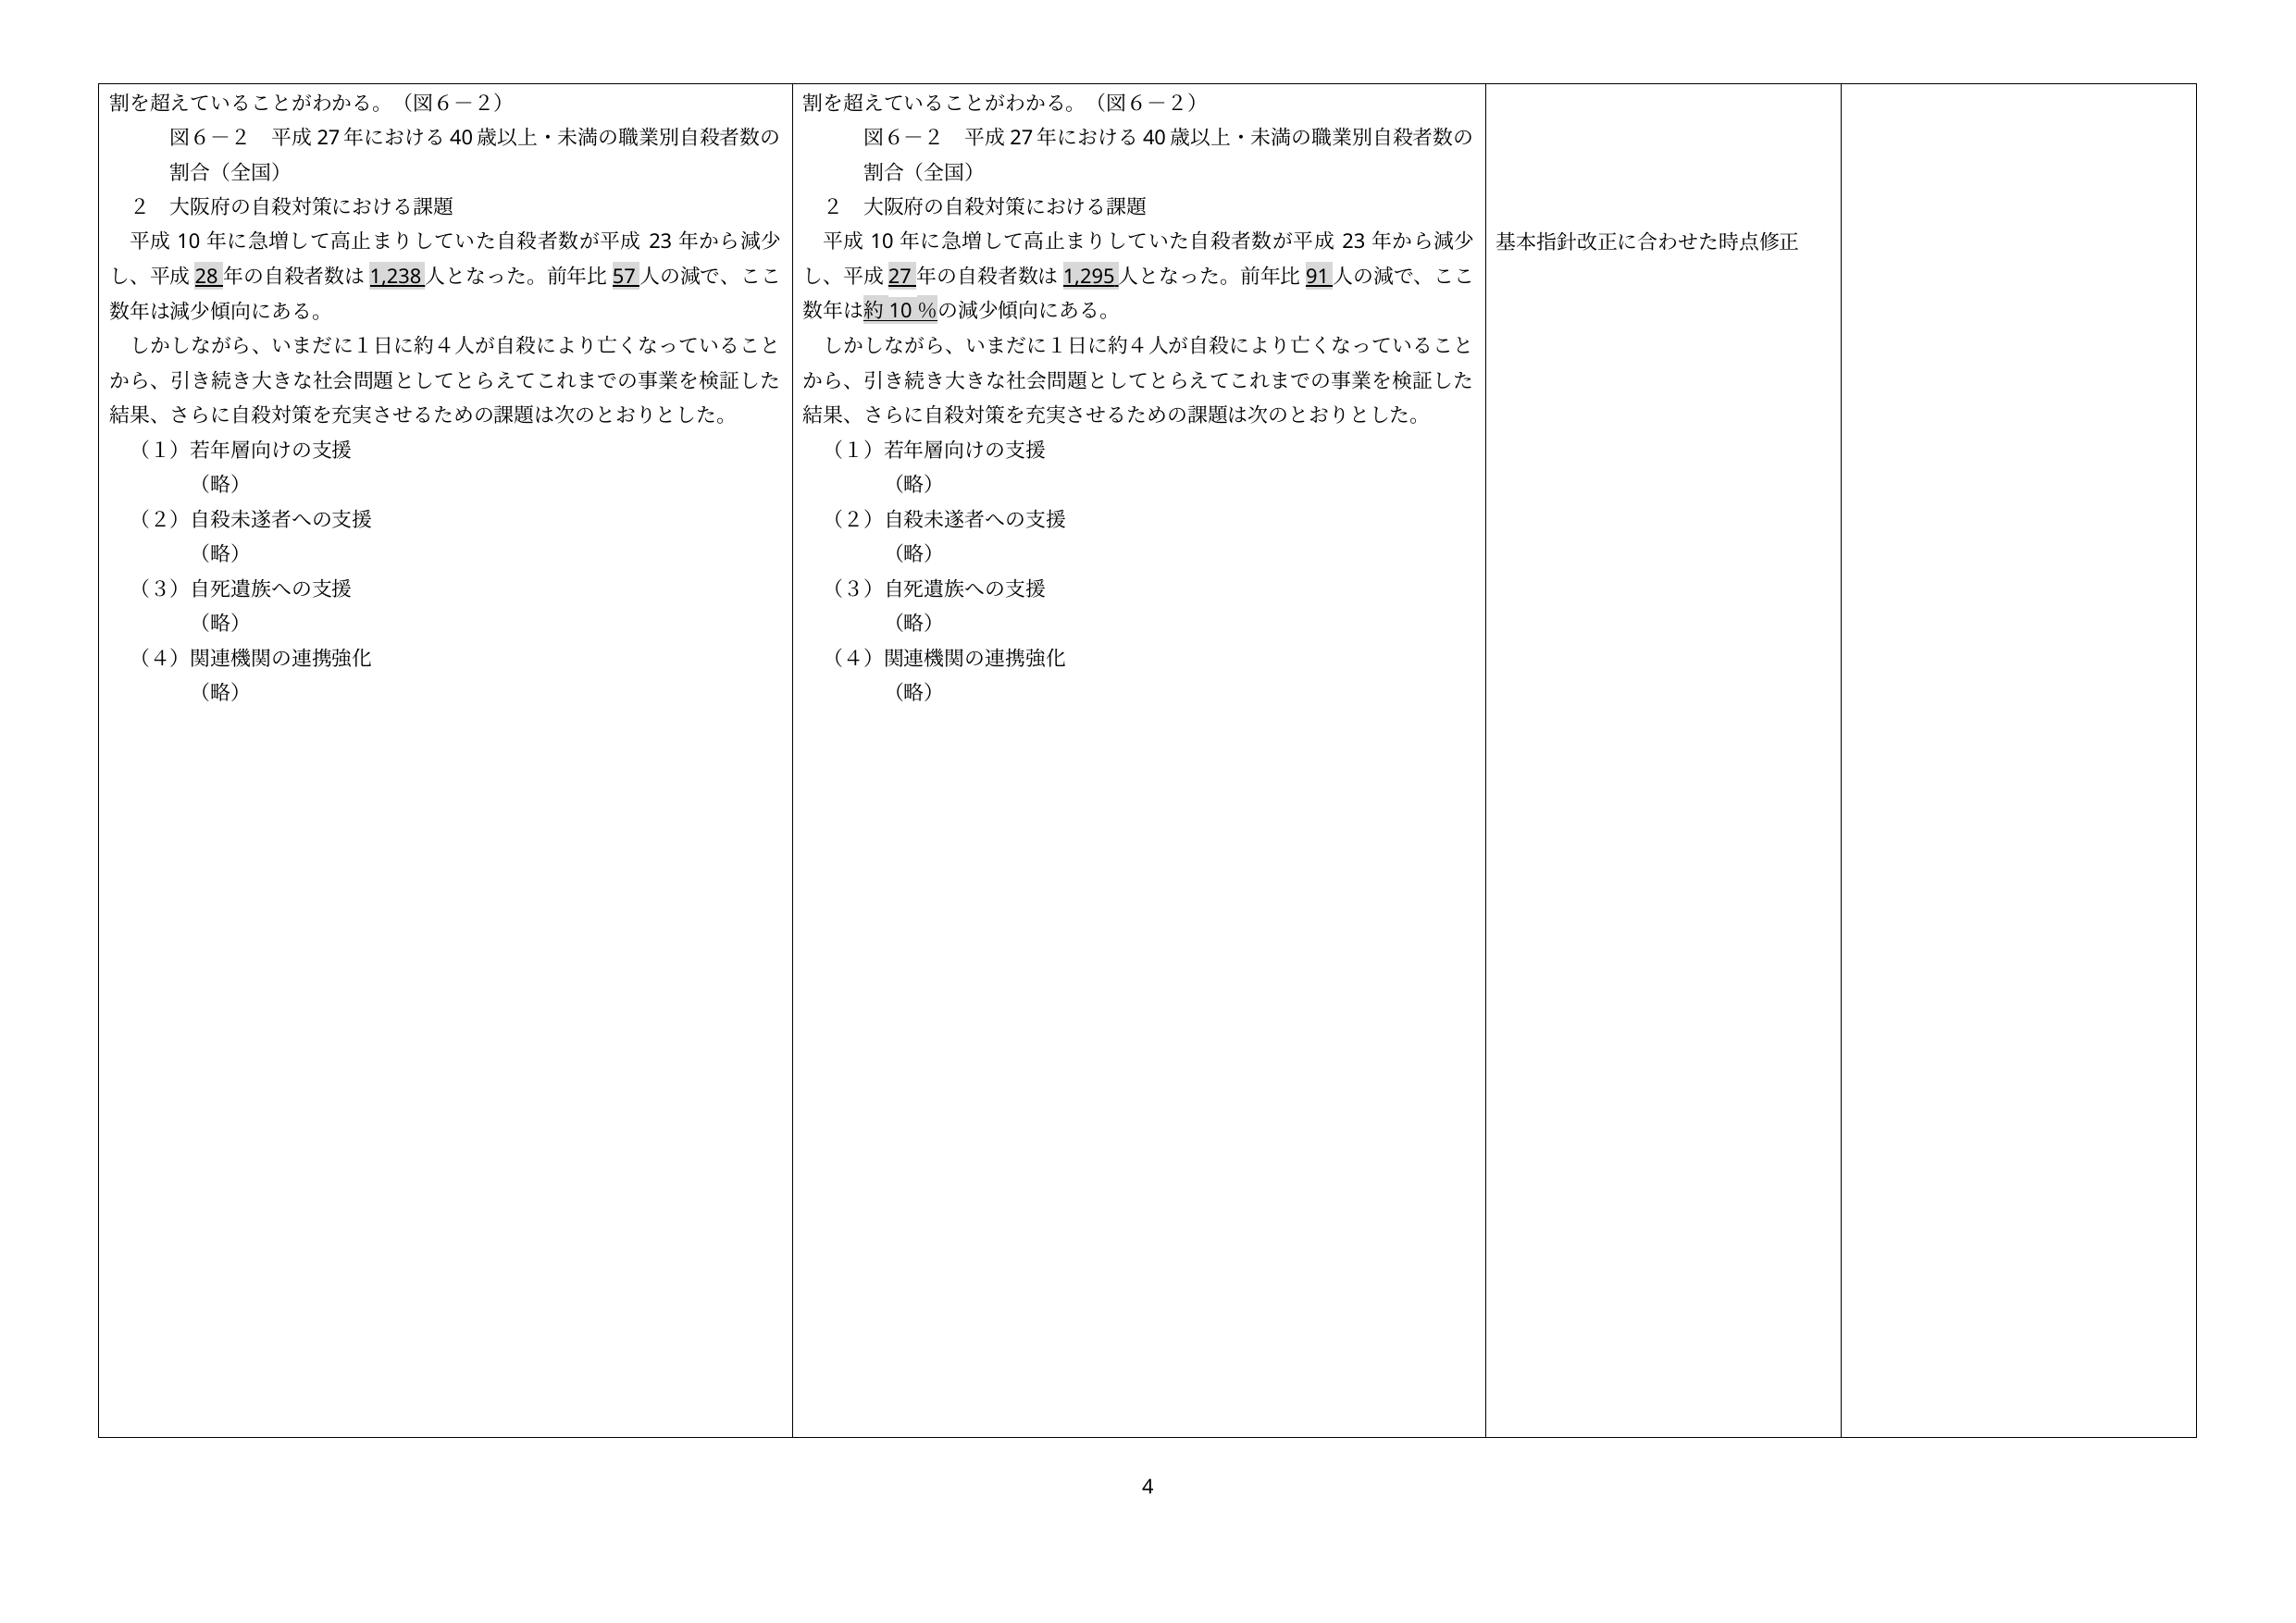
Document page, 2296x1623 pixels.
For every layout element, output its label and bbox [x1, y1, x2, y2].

table_cell [793, 84, 1485, 1437]
table_cell [1486, 84, 1841, 1437]
table_cell [99, 84, 792, 1437]
table_cell [1842, 84, 2196, 1437]
